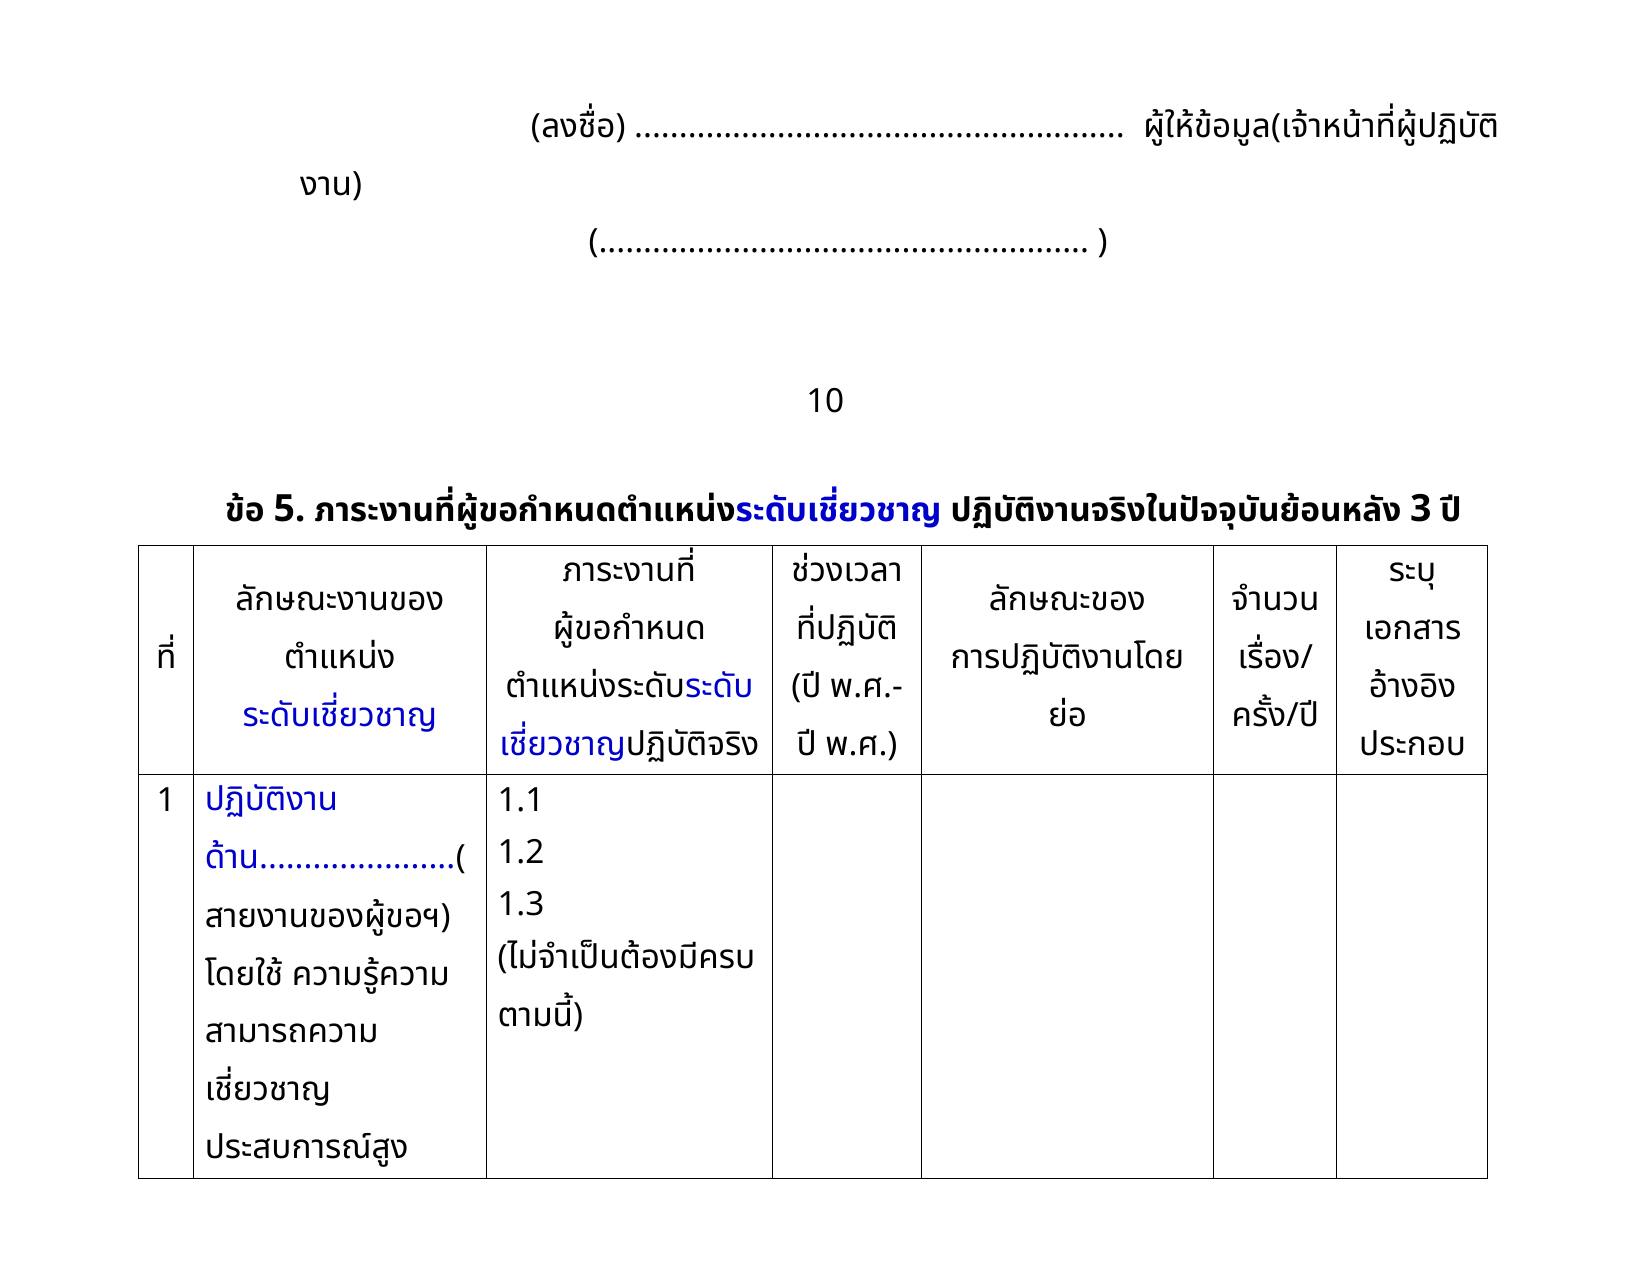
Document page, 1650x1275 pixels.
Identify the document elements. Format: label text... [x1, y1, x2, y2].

table_header ช่วงเวลาที่ปฏิบัติ (ปี พ.ศ.-ปี พ.ศ.) [773, 546, 921, 774]
table_cell [1214, 775, 1336, 1177]
table_cell [773, 775, 921, 1177]
table_header ที่ [139, 546, 193, 774]
table_header ลักษณะของ การปฏิบัติงานโดยย่อ [922, 546, 1213, 774]
table_header ลักษณะงานของตำแหน่ง ระดับเชี่ยวชาญ [194, 546, 486, 774]
text 10 [150, 377, 1500, 422]
text (ลงชื่อ) ....................................................... ผู้ให้ข้อมูล(เจ้าหน้าที่ผู้ปฏิบัติงาน) (....................................................... ) [300, 102, 1500, 262]
table_cell ปฏิบัติงานด้าน......................(สายงานของผู้ขอฯ) โดยใช้ ความรู้ความสามารถความเชี่ยวชาญประสบการณ์สูง [194, 775, 486, 1177]
table_cell 1 [139, 775, 193, 1177]
table_header จำนวนเรื่อง/ครั้ง/ปี [1214, 546, 1336, 774]
table_cell [922, 775, 1213, 1177]
table_cell 1.1 1.2 1.3 (ไม่จำเป็นต้องมีครบตามนี้) [487, 775, 772, 1177]
table_header ระบุเอกสารอ้างอิงประกอบ [1337, 546, 1487, 774]
table_header ภาระงานที่ ผู้ขอกำหนดตำแหน่งระดับระดับเชี่ยวชาญปฏิบัติจริง [487, 546, 772, 774]
table_cell [1337, 775, 1487, 1177]
text ข้อ 5. ภาระงานที่ผู้ขอกำหนดตำแหน่งระดับเชี่ยวชาญ ปฏิบัติงานจริงในปัจจุบันย้อนหลัง 3 ปี [150, 481, 1500, 537]
